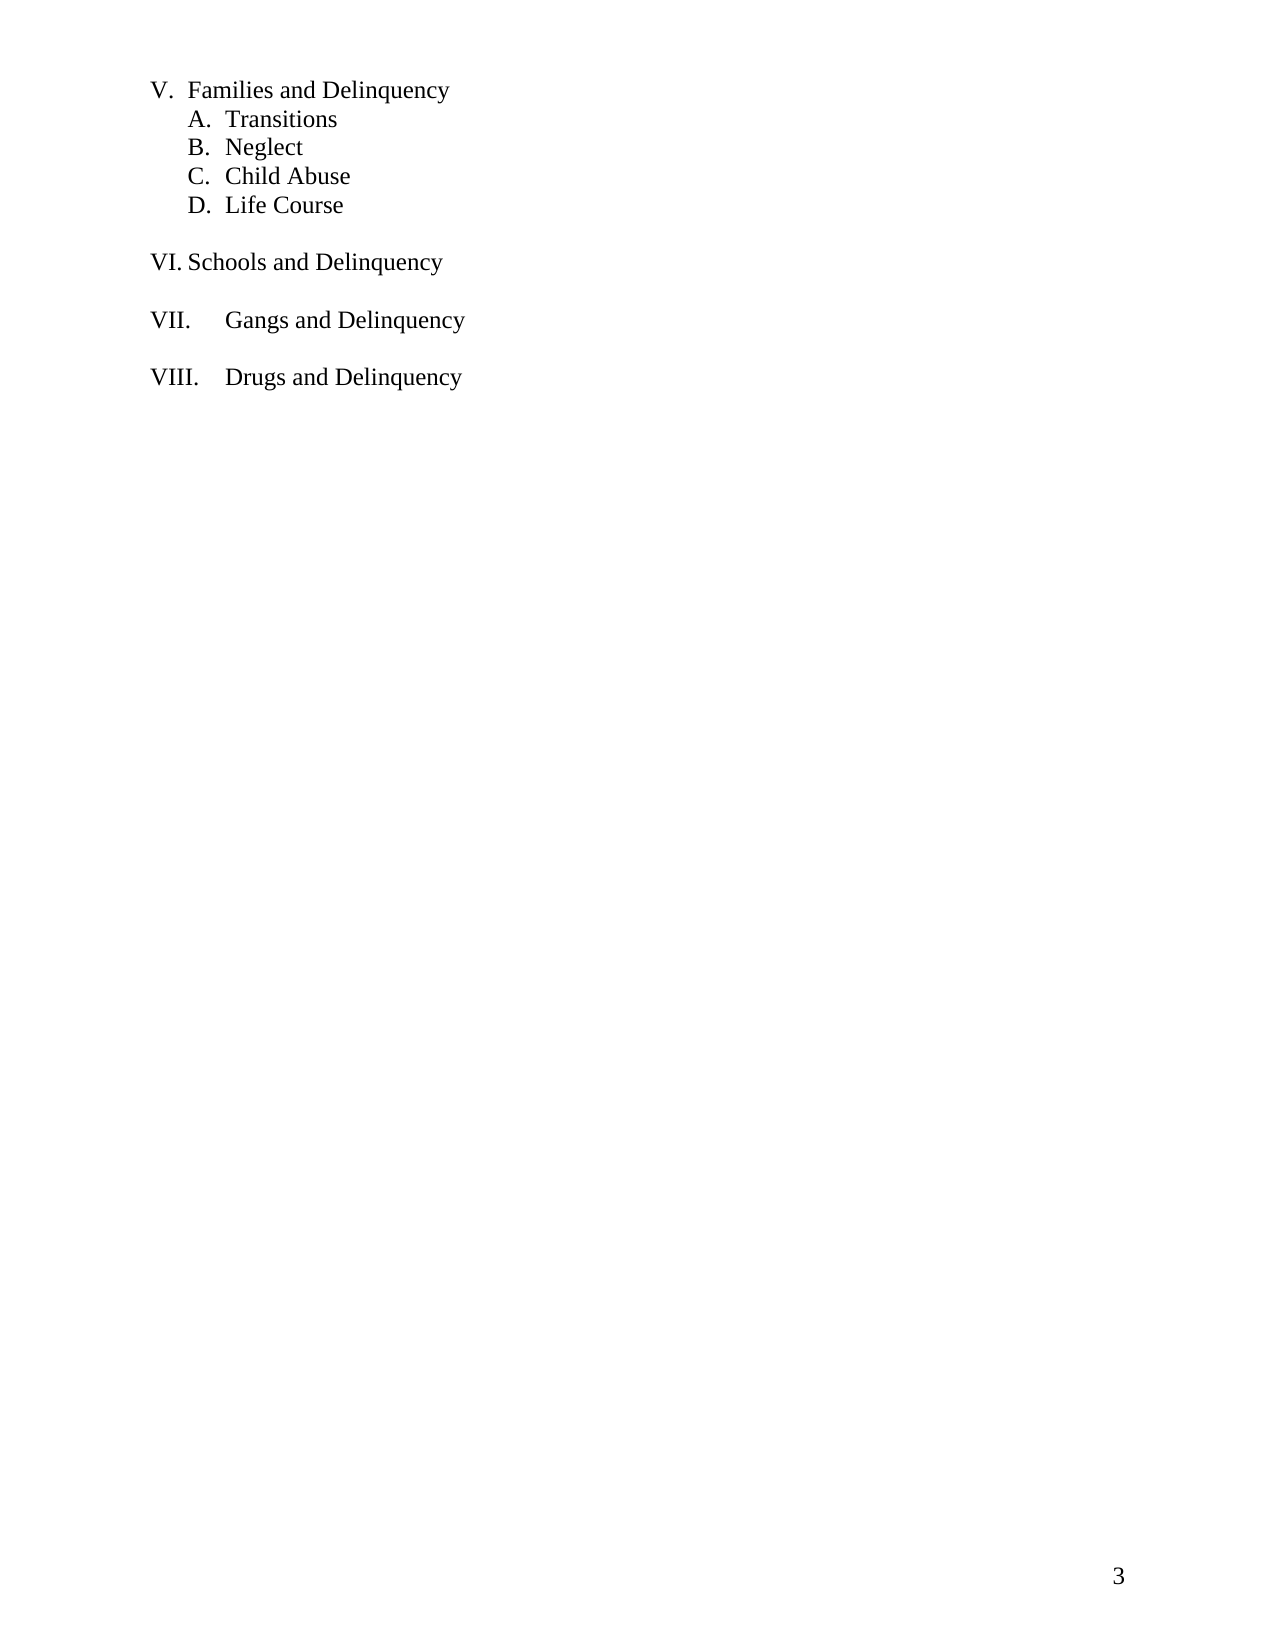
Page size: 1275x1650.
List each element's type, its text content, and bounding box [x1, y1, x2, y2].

text B. Neglect [187, 132, 1125, 161]
text VI. Schools and Delinquency [150, 247, 1125, 276]
text D. Life Course [187, 190, 1125, 219]
text A. Transitions [187, 104, 1125, 132]
text C. Child Abuse [187, 161, 1125, 190]
text VIII. Drugs and Delinquency [150, 362, 1125, 391]
text VII. Gangs and Delinquency [150, 305, 1125, 334]
text V. Families and Delinquency [150, 75, 1125, 104]
